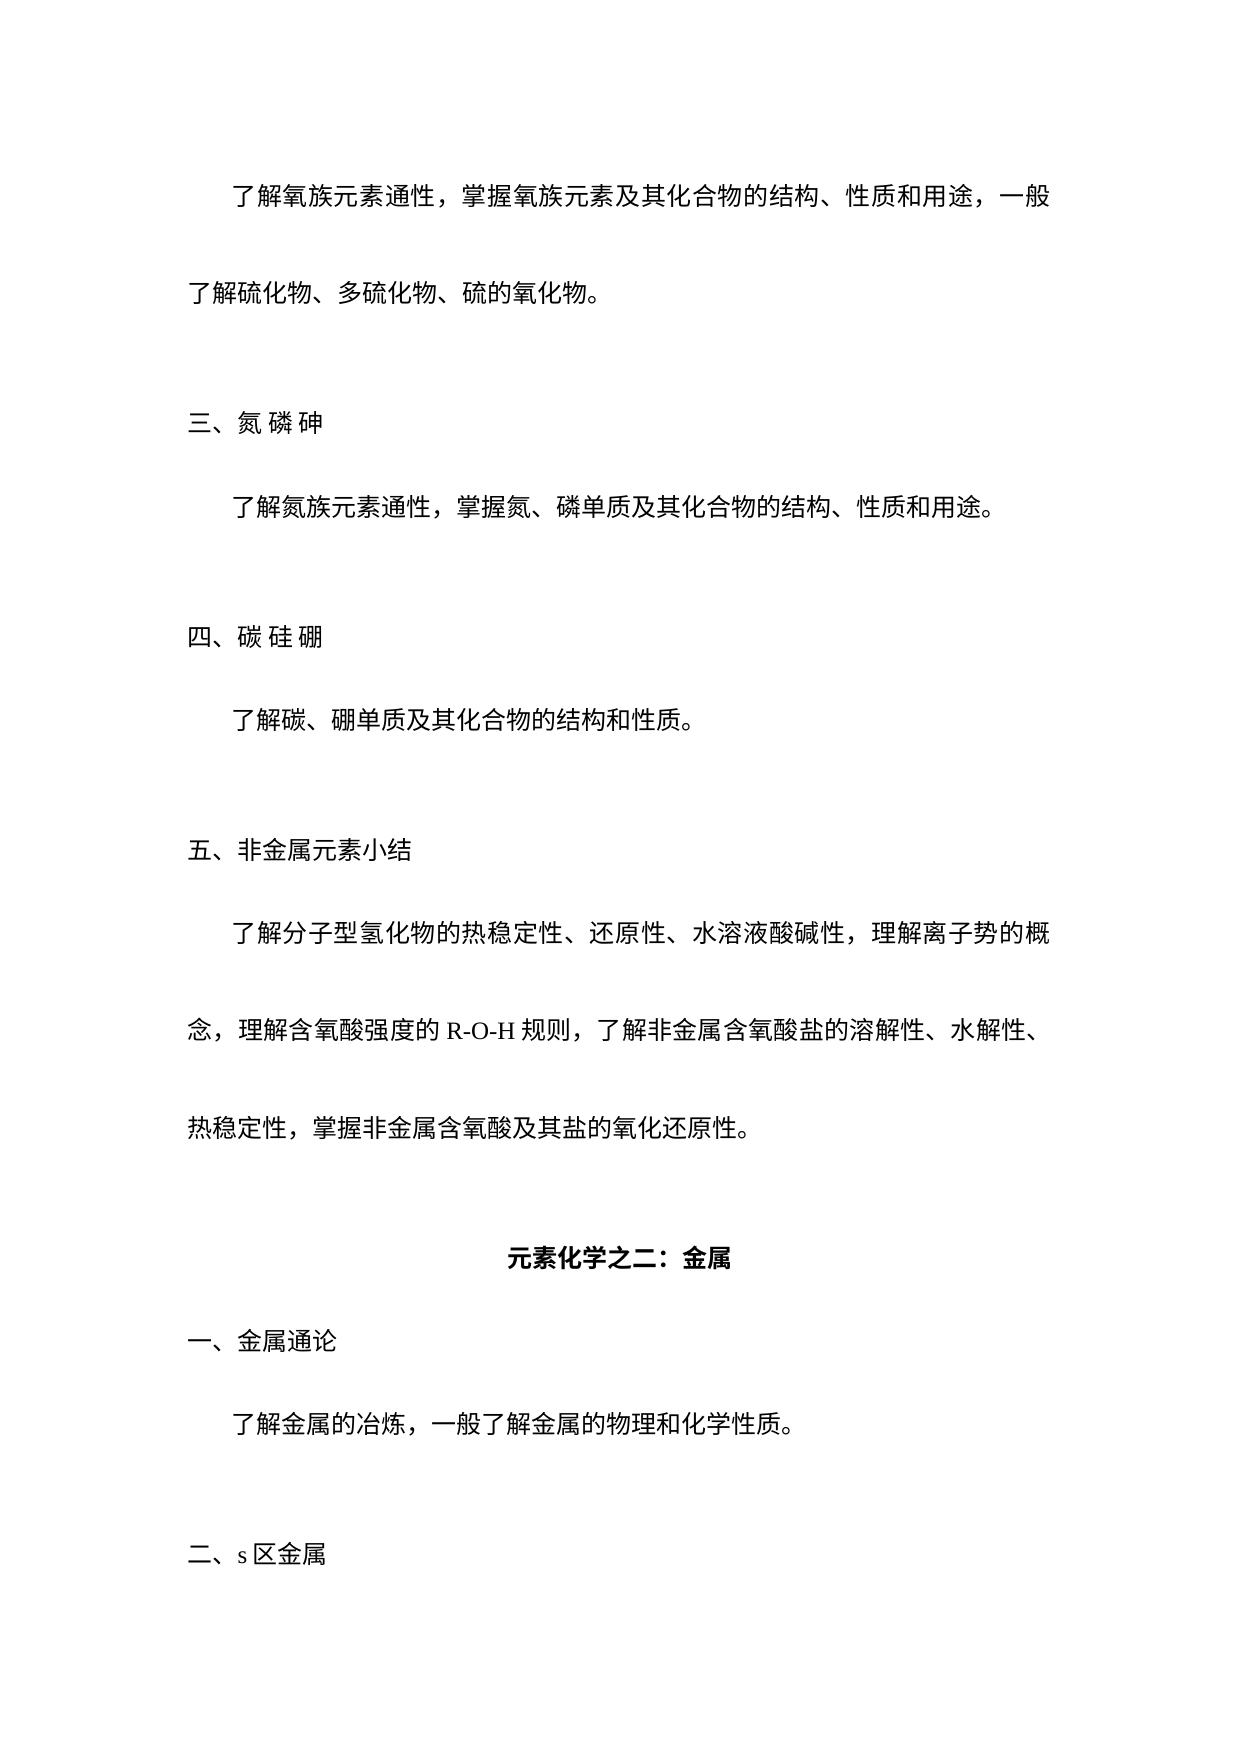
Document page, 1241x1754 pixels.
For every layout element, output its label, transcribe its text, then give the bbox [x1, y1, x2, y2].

text 了解分子型氢化物的热稳定性、还原性、水溶液酸碱性，理解离子势的概念，理解含氧酸强度的R-O-H规则，了解非金属含氧酸盐的溶解性、水解性、热稳定性，掌握非金属含氧酸及其盐的氧化还原性。 [187, 899, 1053, 1159]
text 一、金属通论 [187, 1307, 1053, 1372]
text 了解碳、硼单质及其化合物的结构和性质。 [187, 686, 1053, 751]
text 三、氮 磷 砷 [187, 389, 1053, 454]
text 四、碳 硅 硼 [187, 603, 1053, 668]
text 了解氮族元素通性，掌握氮、磷单质及其化合物的结构、性质和用途。 [187, 473, 1053, 538]
text 二、s区金属 [187, 1520, 1053, 1585]
text 了解金属的冶炼，一般了解金属的物理和化学性质。 [187, 1390, 1053, 1455]
text 了解氧族元素通性，掌握氧族元素及其化合物的结构、性质和用途，一般了解硫化物、多硫化物、硫的氧化物。 [187, 162, 1053, 324]
text 元素化学之二：金属 [187, 1224, 1053, 1289]
text 五、非金属元素小结 [187, 816, 1053, 881]
